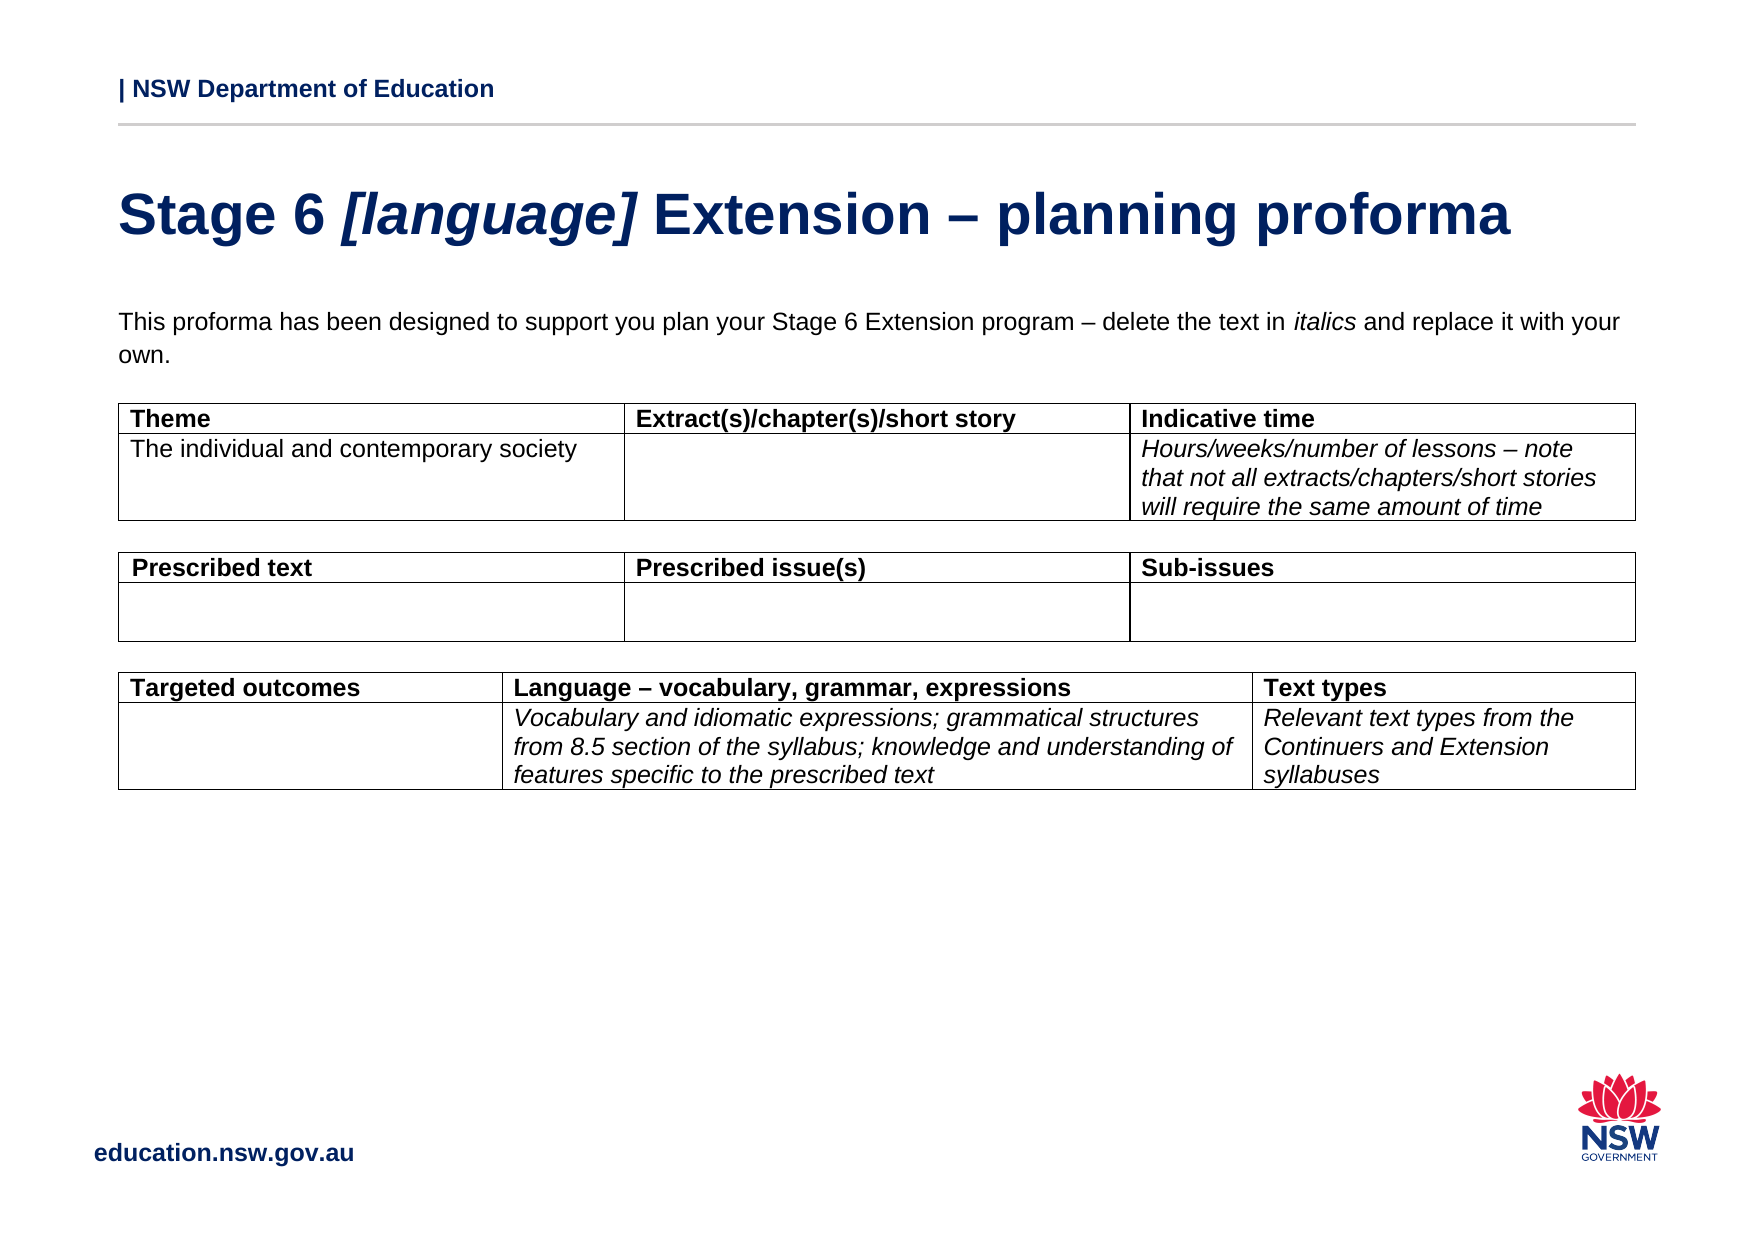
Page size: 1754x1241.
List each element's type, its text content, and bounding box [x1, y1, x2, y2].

picture [1577, 1072, 1662, 1161]
table_cell [625, 583, 1129, 641]
table_cell [625, 434, 1129, 520]
table_header Prescribed issue(s) [625, 553, 1129, 582]
table_header Prescribed text [119, 553, 624, 582]
table_header Theme [119, 404, 624, 433]
title Stage 6 [language] Extension – planning proforma [118, 180, 1636, 247]
table_cell Hours/weeks/number of lessons – note that not all extracts/chapters/short stories will require the same amount of time [1131, 434, 1635, 520]
table_header Targeted outcomes [119, 673, 502, 702]
table_cell The individual and contemporary society [119, 434, 624, 520]
table_header Extract(s)/chapter(s)/short story [625, 404, 1129, 433]
table_header Text types [1253, 673, 1635, 702]
table_cell [119, 583, 624, 641]
table_cell Relevant text types from the Continuers and Extension syllabuses [1253, 703, 1635, 789]
text This proforma has been designed to support you plan your Stage 6 Extension program – delete the text in italics and replace it with your own. [118, 307, 1636, 369]
table_header Language – vocabulary, grammar, expressions [503, 673, 1252, 702]
table_header Indicative time [1131, 404, 1635, 433]
table_cell Vocabulary and idiomatic expressions; grammatical structures from 8.5 section of the syllabus; knowledge and understanding of features specific to the prescribed text [503, 703, 1252, 789]
table_cell [1131, 583, 1635, 641]
table_header Sub-issues [1131, 553, 1635, 582]
table_cell [119, 703, 502, 789]
